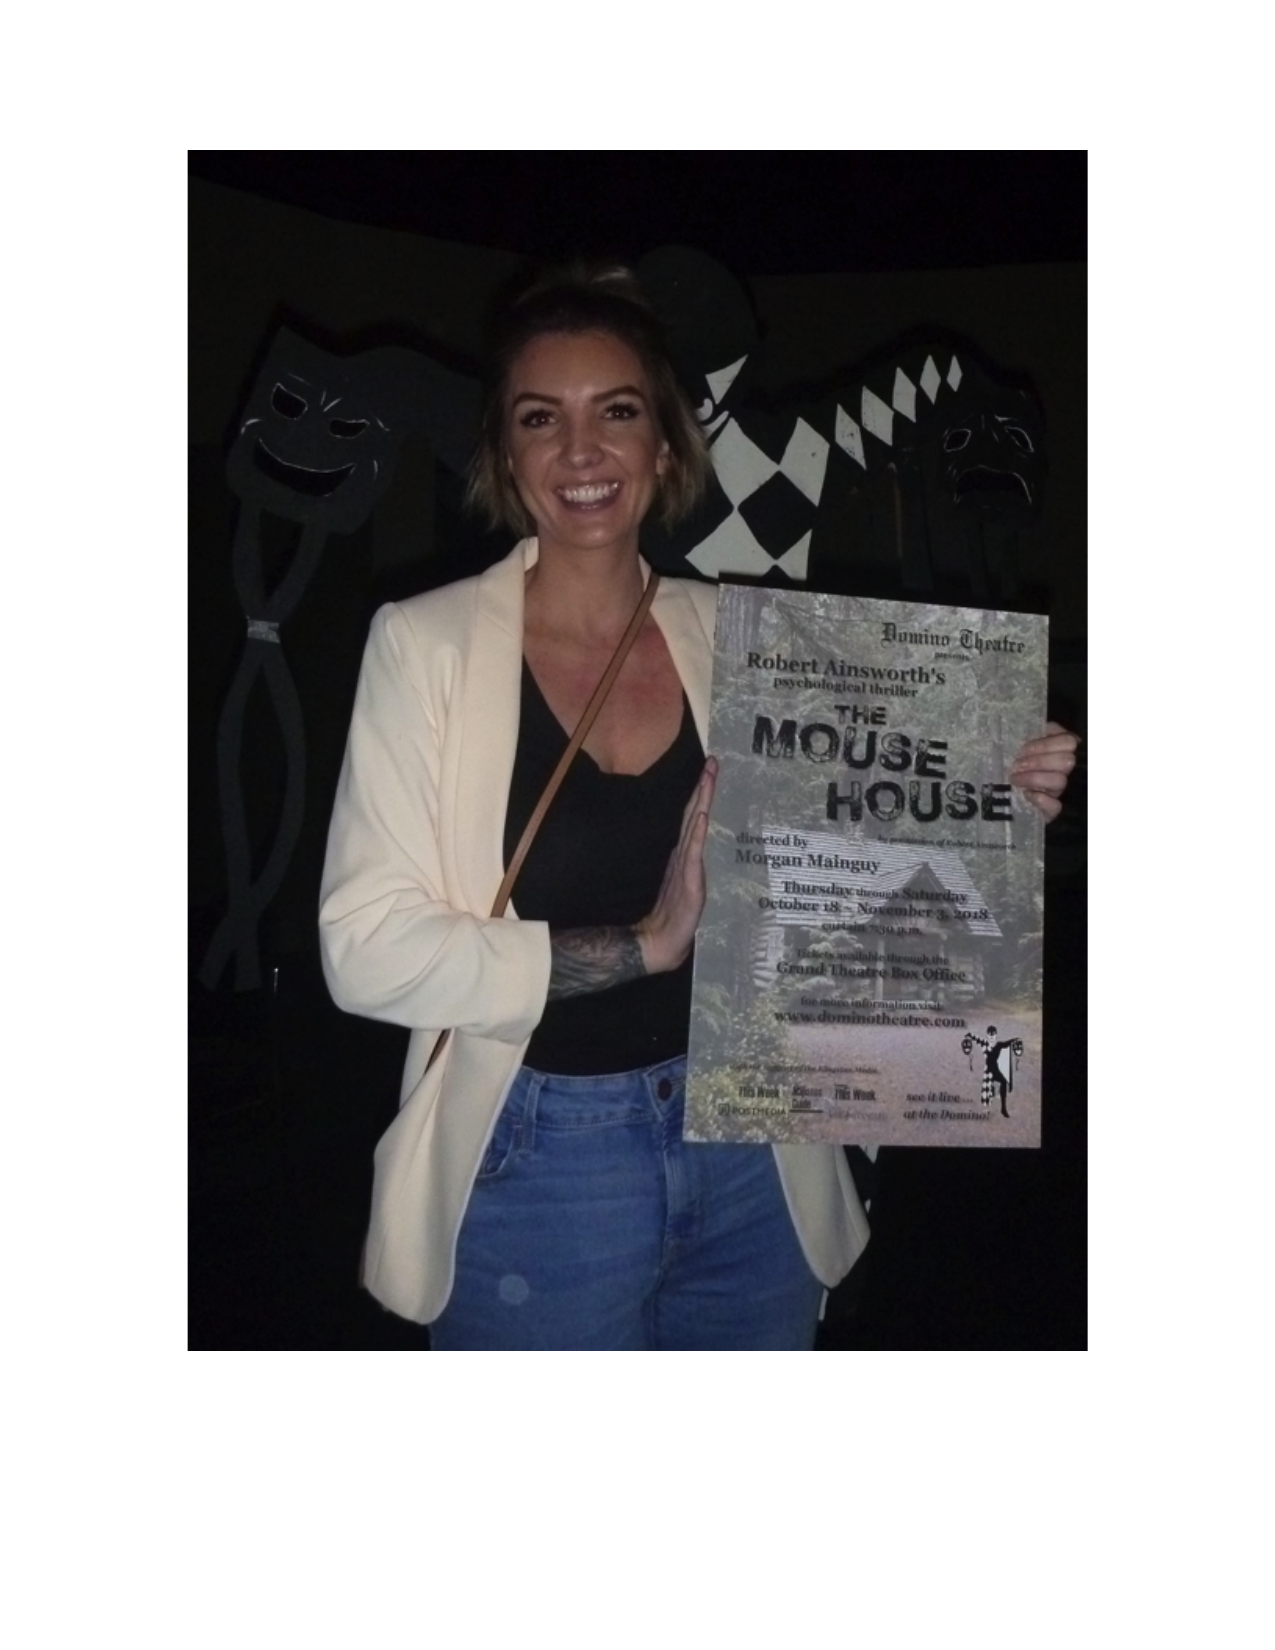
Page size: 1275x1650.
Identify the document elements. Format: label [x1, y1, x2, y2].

picture [187, 150, 1088, 1351]
